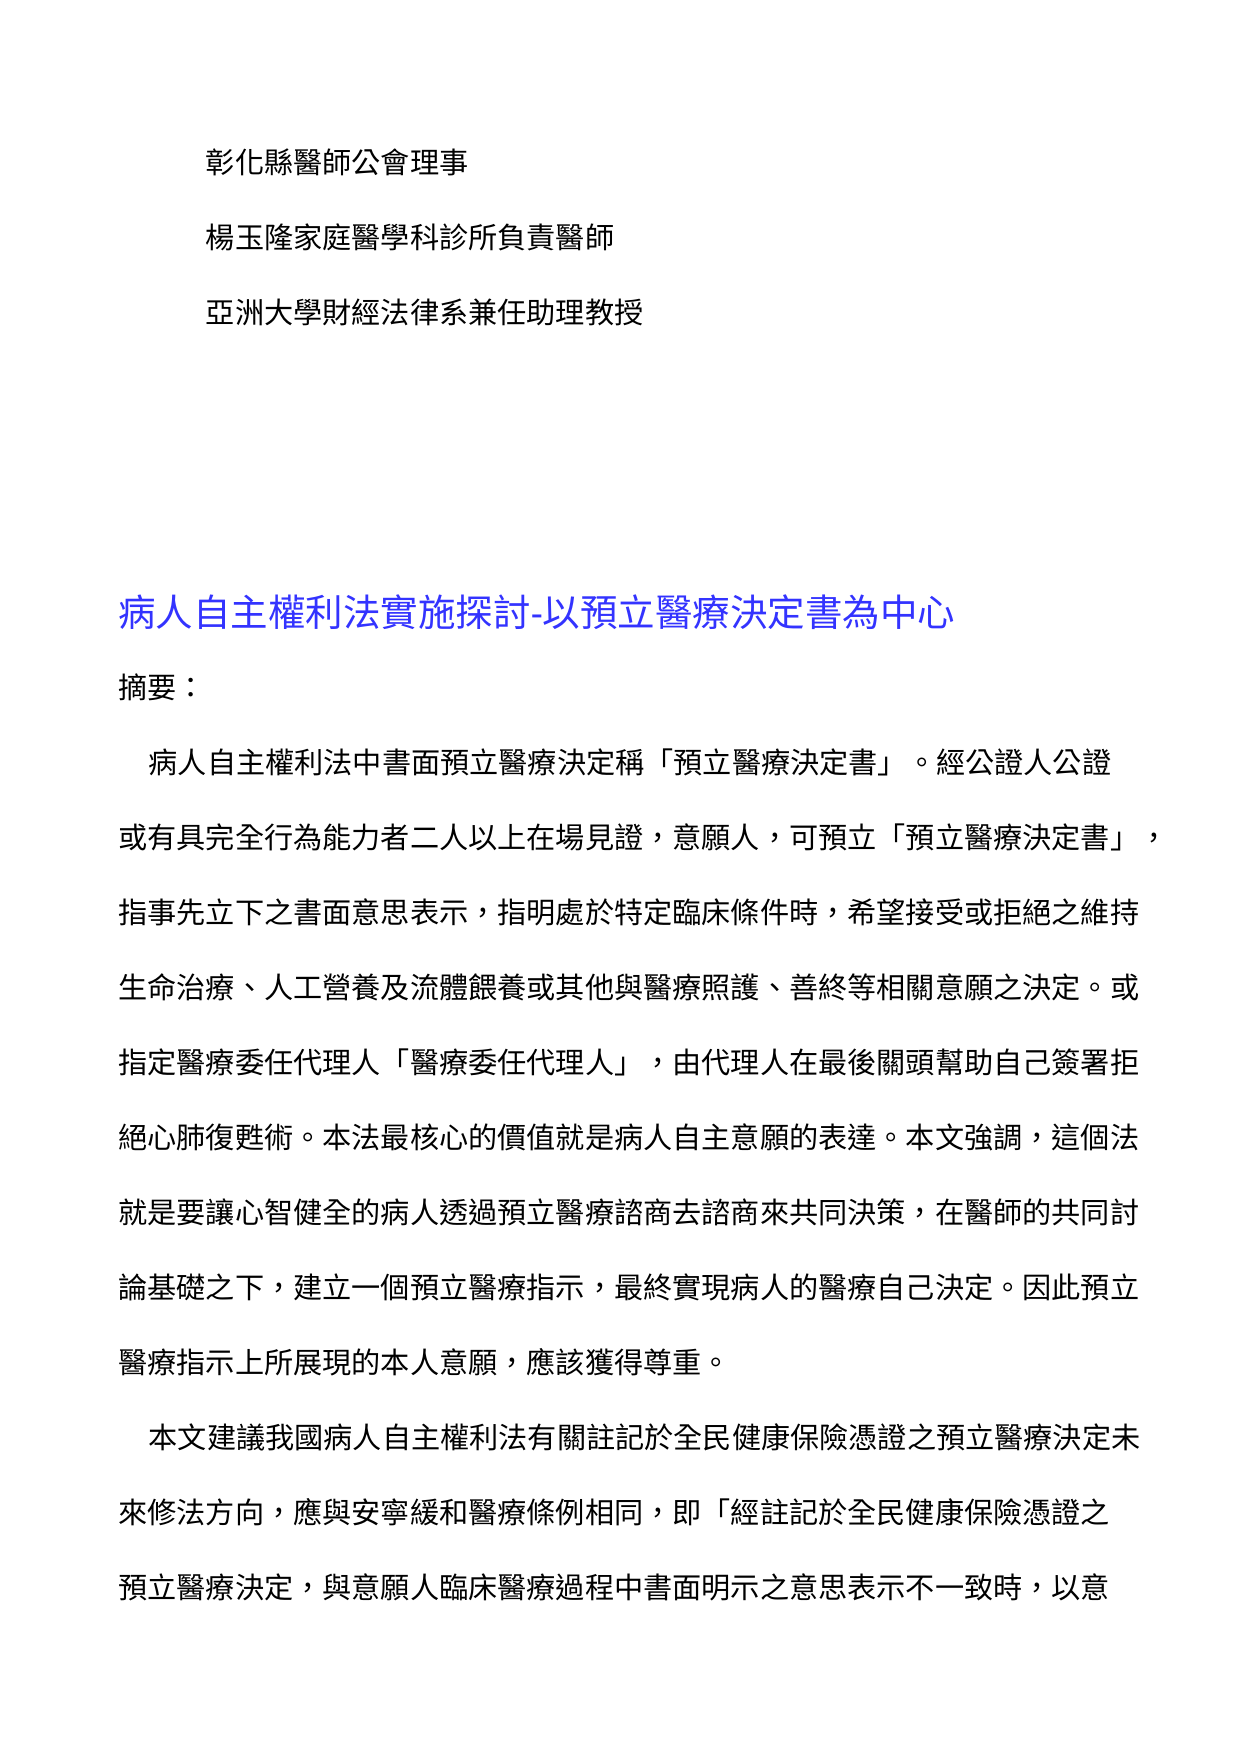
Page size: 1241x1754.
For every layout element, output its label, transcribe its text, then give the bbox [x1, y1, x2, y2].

text 亞洲大學財經法律系兼任助理教授 [118, 273, 1152, 348]
text 楊玉隆家庭醫學科診所負責醫師 [118, 198, 1152, 273]
text 本文建議我國病人自主權利法有關註記於全民健康保險憑證之預立醫療決定未來修法方向，應與安寧緩和醫療條例相同，即「經註記於全民健康保險憑證之 [118, 1398, 1152, 1548]
text 指事先立下之書面意思表示，指明處於特定臨床條件時，希望接受或拒絕之維持生命治療、人工營養及流體餵養或其他與醫療照護、善終等相關意願之決定。或指定醫療委任代理人「醫療委任代理人」，由代理人在最後關頭幫助自己簽署拒絕心肺復甦術。本法最核心的價值就是病人自主意願的表達。本文強調，這個法就是要讓心智健全的病人透過預立醫療諮商去諮商來共同決策，在醫師的共同討論基礎之下，建立一個預立醫療指示，最終實現病人的醫療自己決定。因此預立醫療指示上所展現的本人意願，應該獲得尊重。 [118, 873, 1152, 1398]
text 預立醫療決定，與意願人臨床醫療過程中書面明示之意思表示不一致時，以意 [118, 1548, 1152, 1623]
text 病人自主權利法中書面預立醫療決定稱「預立醫療決定書」。經公證人公證 [118, 723, 1152, 798]
text 摘要： [118, 648, 1152, 723]
text 彰化縣醫師公會理事 [118, 123, 1152, 198]
text 或有具完全行為能力者二人以上在場見證，意願人，可預立「預立醫療決定書」， [118, 798, 1152, 873]
text 病人自主權利法實施探討-以預立醫療決定書為中心 [118, 573, 1152, 648]
